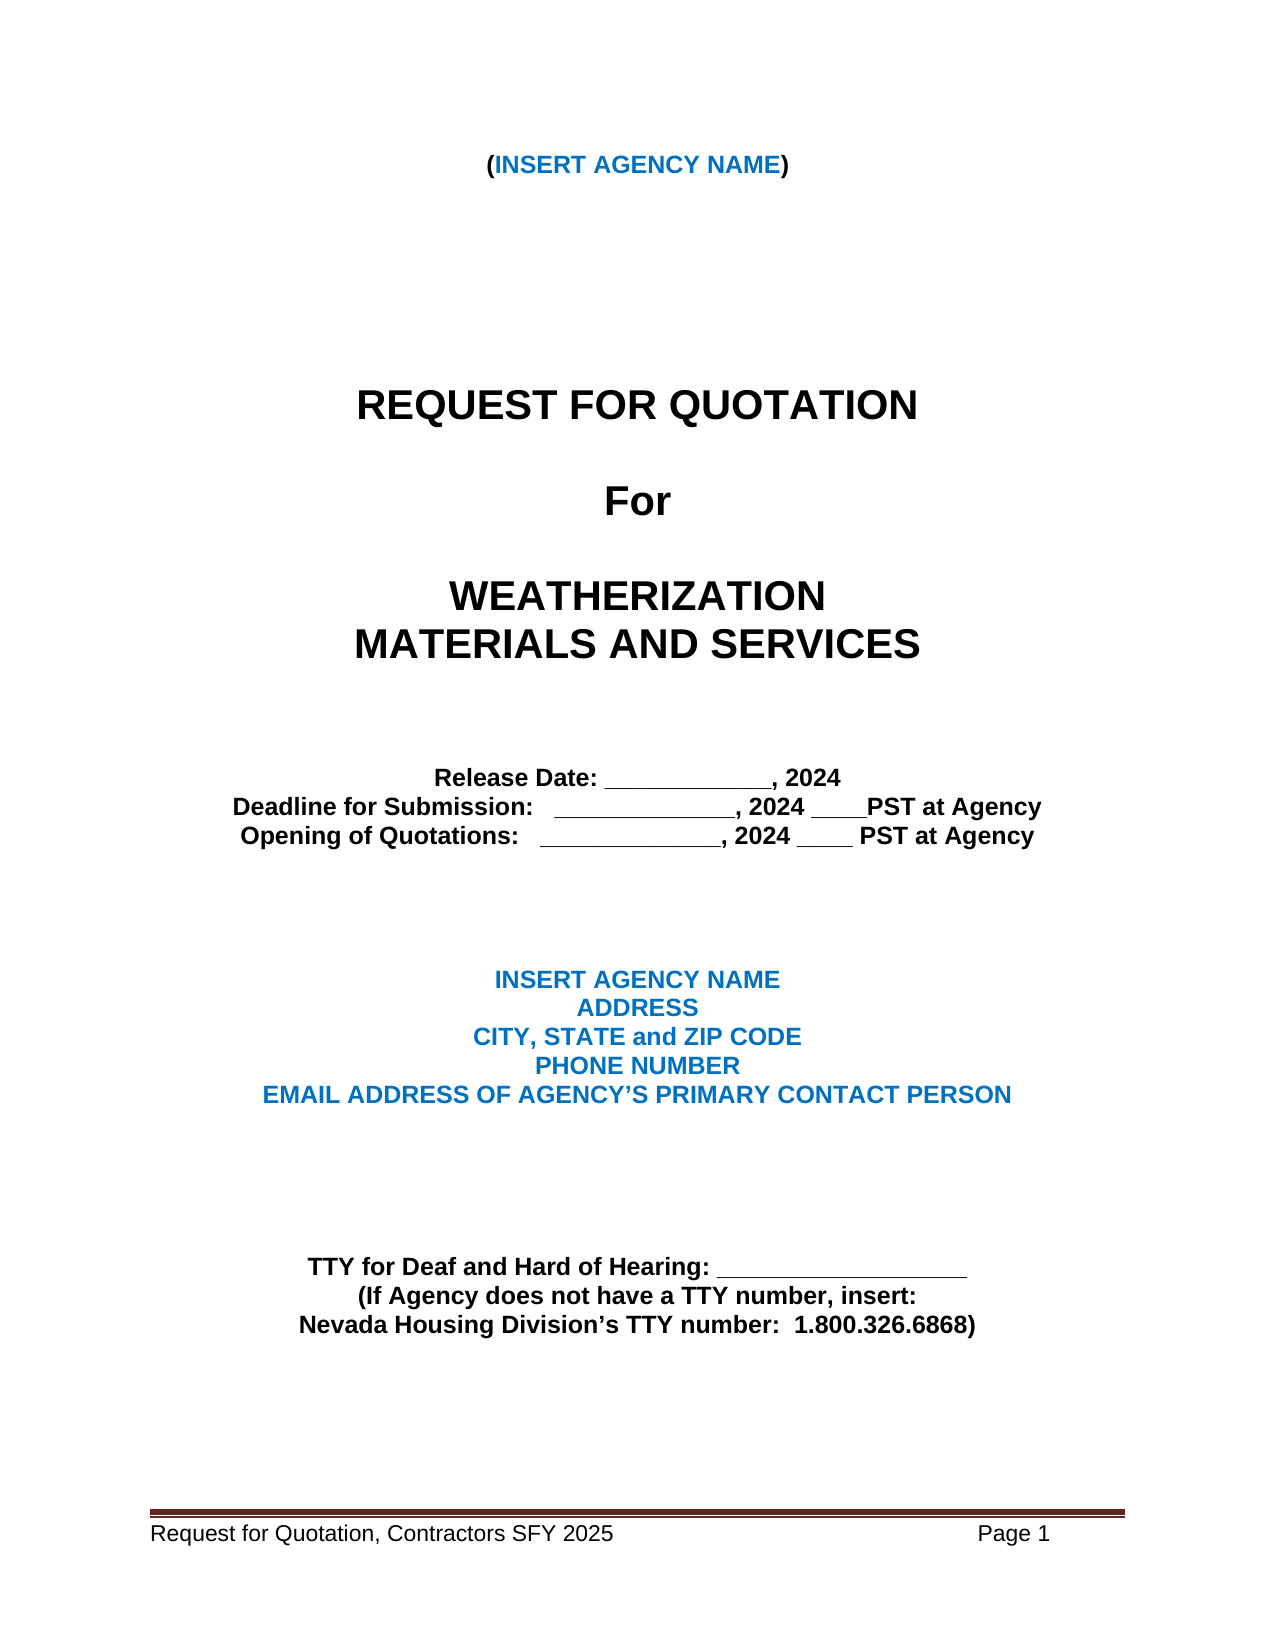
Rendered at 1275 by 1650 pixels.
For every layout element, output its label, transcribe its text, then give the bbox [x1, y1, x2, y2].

text Opening of Quotations: _____________, 2024 ____ PST at Agency [150, 821, 1125, 849]
text Nevada Housing Division’s TTY number: 1.800.326.6868) [150, 1309, 1125, 1338]
text (If Agency does not have a TTY number, insert: [150, 1281, 1125, 1309]
text WEATHERIZATION [150, 572, 1125, 619]
text ADDRESS [150, 993, 1125, 1022]
text TTY for Deaf and Hard of Hearing: __________________ [150, 1252, 1125, 1281]
text For [150, 476, 1125, 524]
text Release Date: ____________, 2024 [150, 763, 1125, 792]
text REQUEST FOR QUOTATION [150, 380, 1125, 428]
text INSERT AGENCY NAME [150, 964, 1125, 993]
text EMAIL ADDRESS OF AGENCY’S PRIMARY CONTACT PERSON [150, 1079, 1125, 1108]
text (INSERT AGENCY NAME) [150, 150, 1125, 179]
text MATERIALS AND SERVICES [150, 619, 1125, 667]
text Deadline for Submission: _____________, 2024 ____PST at Agency [150, 792, 1125, 821]
text PHONE NUMBER [150, 1051, 1125, 1079]
text CITY, STATE and ZIP CODE [150, 1022, 1125, 1051]
